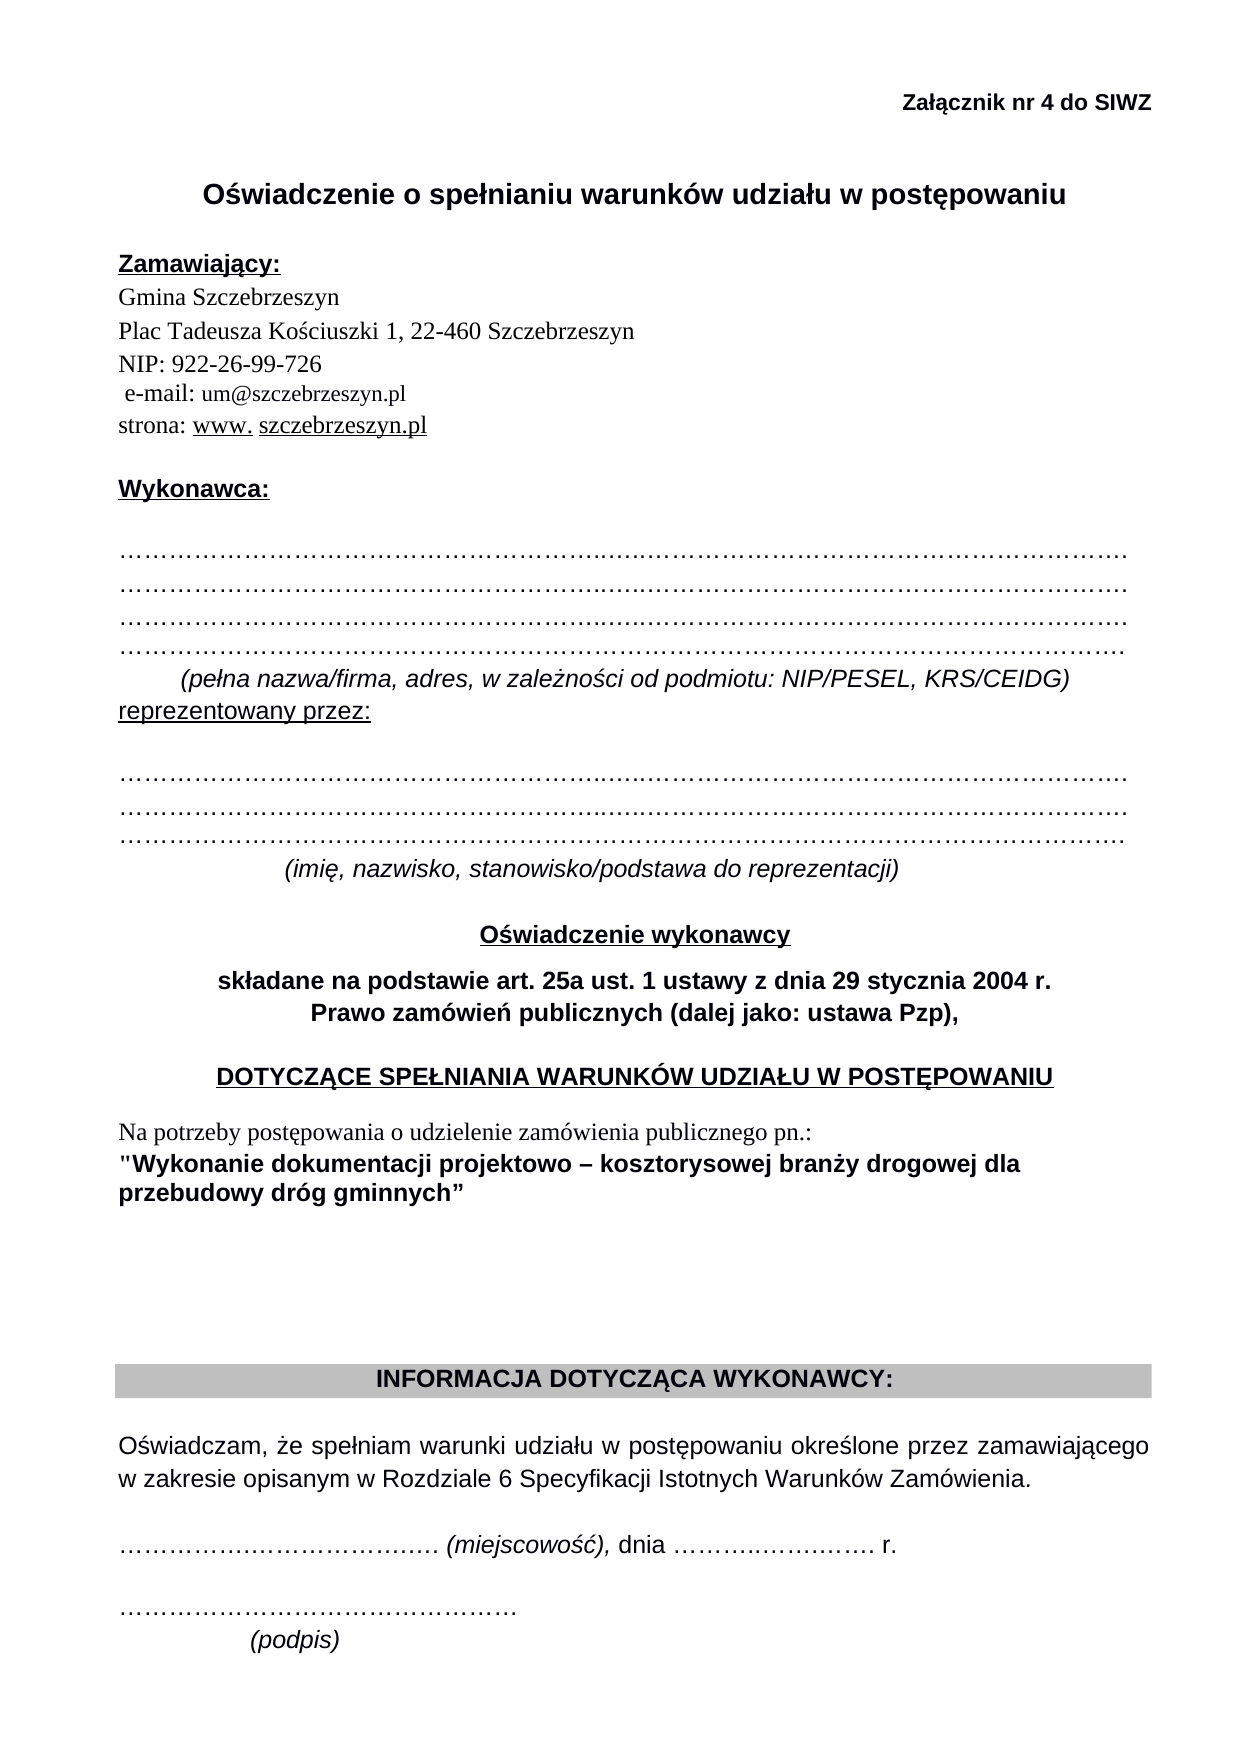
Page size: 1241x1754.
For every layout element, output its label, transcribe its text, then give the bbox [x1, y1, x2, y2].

text Oświadczenie o spełnianiu warunków udziału w postępowaniu [118, 177, 1152, 211]
text INFORMACJA DOTYCZĄCA WYKONAWCY: [118, 1364, 1152, 1393]
text Plac Tadeusza Kościuszki 1, 22-460 Szczebrzeszyn [118, 316, 1152, 344]
text …………………………………………………………………………………………………………. [118, 820, 1152, 849]
text składane na podstawie art. 25a ust. 1 ustawy z dnia 29 stycznia 2004 r. [118, 966, 1152, 995]
text …………………………………………………..…..…………………………………………………. [118, 569, 1152, 597]
text Wykonawca: [118, 473, 1152, 502]
text DOTYCZĄCE SPEŁNIANIA WARUNKÓW UDZIAŁU W POSTĘPOWANIU [118, 1062, 1152, 1091]
text ………………………………………… [118, 1592, 1152, 1621]
text "Wykonanie dokumentacji projektowo – kosztorysowej branży drogowej dla przebudowy dróg gminnych” [118, 1149, 1152, 1207]
text Załącznik nr 4 do SIWZ [118, 89, 1152, 115]
text Na potrzeby postępowania o udzielenie zamówienia publicznego pn.: [118, 1117, 1152, 1146]
text Oświadczam, że spełniam warunki udziału w postępowaniu określone przez zamawiającego w zakresie opisanym w Rozdziale 6 Specyfikacji Istotnych Warunków Zamówienia. [118, 1431, 1152, 1492]
text Prawo zamówień publicznych (dalej jako: ustawa Pzp), [118, 998, 1152, 1027]
text Oświadczenie wykonawcy [118, 919, 1152, 948]
text NIP: 922-26-99-726 [118, 349, 1152, 378]
text (podpis) [118, 1625, 1152, 1654]
text (pełna nazwa/firma, adres, w zależności od podmiotu: NIP/PESEL, KRS/CEIDG) [118, 664, 1152, 693]
text …………………………………………………..…..…………………………………………………. [118, 602, 1152, 631]
text e-mail: um@szczebrzeszyn.pl [118, 378, 1152, 406]
text …………….……………….…. (miejscowość), dnia ………..…….……. r. [118, 1530, 1152, 1559]
text …………………………………………………..…..…………………………………………………. [118, 791, 1152, 820]
text Gmina Szczebrzeszyn [118, 282, 1152, 311]
text strona: www. szczebrzeszyn.pl [118, 410, 1152, 439]
text reprezentowany przez: [118, 696, 1152, 725]
text …………………………………………………………………………………………………………. [118, 631, 1152, 659]
text …………………………………………………..…..…………………………………………………. [118, 758, 1152, 787]
text …………………………………………………..…..…………………………………………………. [118, 536, 1152, 564]
text Zamawiający: [118, 249, 1152, 278]
text (imię, nazwisko, stanowisko/podstawa do reprezentacji) [118, 854, 1152, 882]
